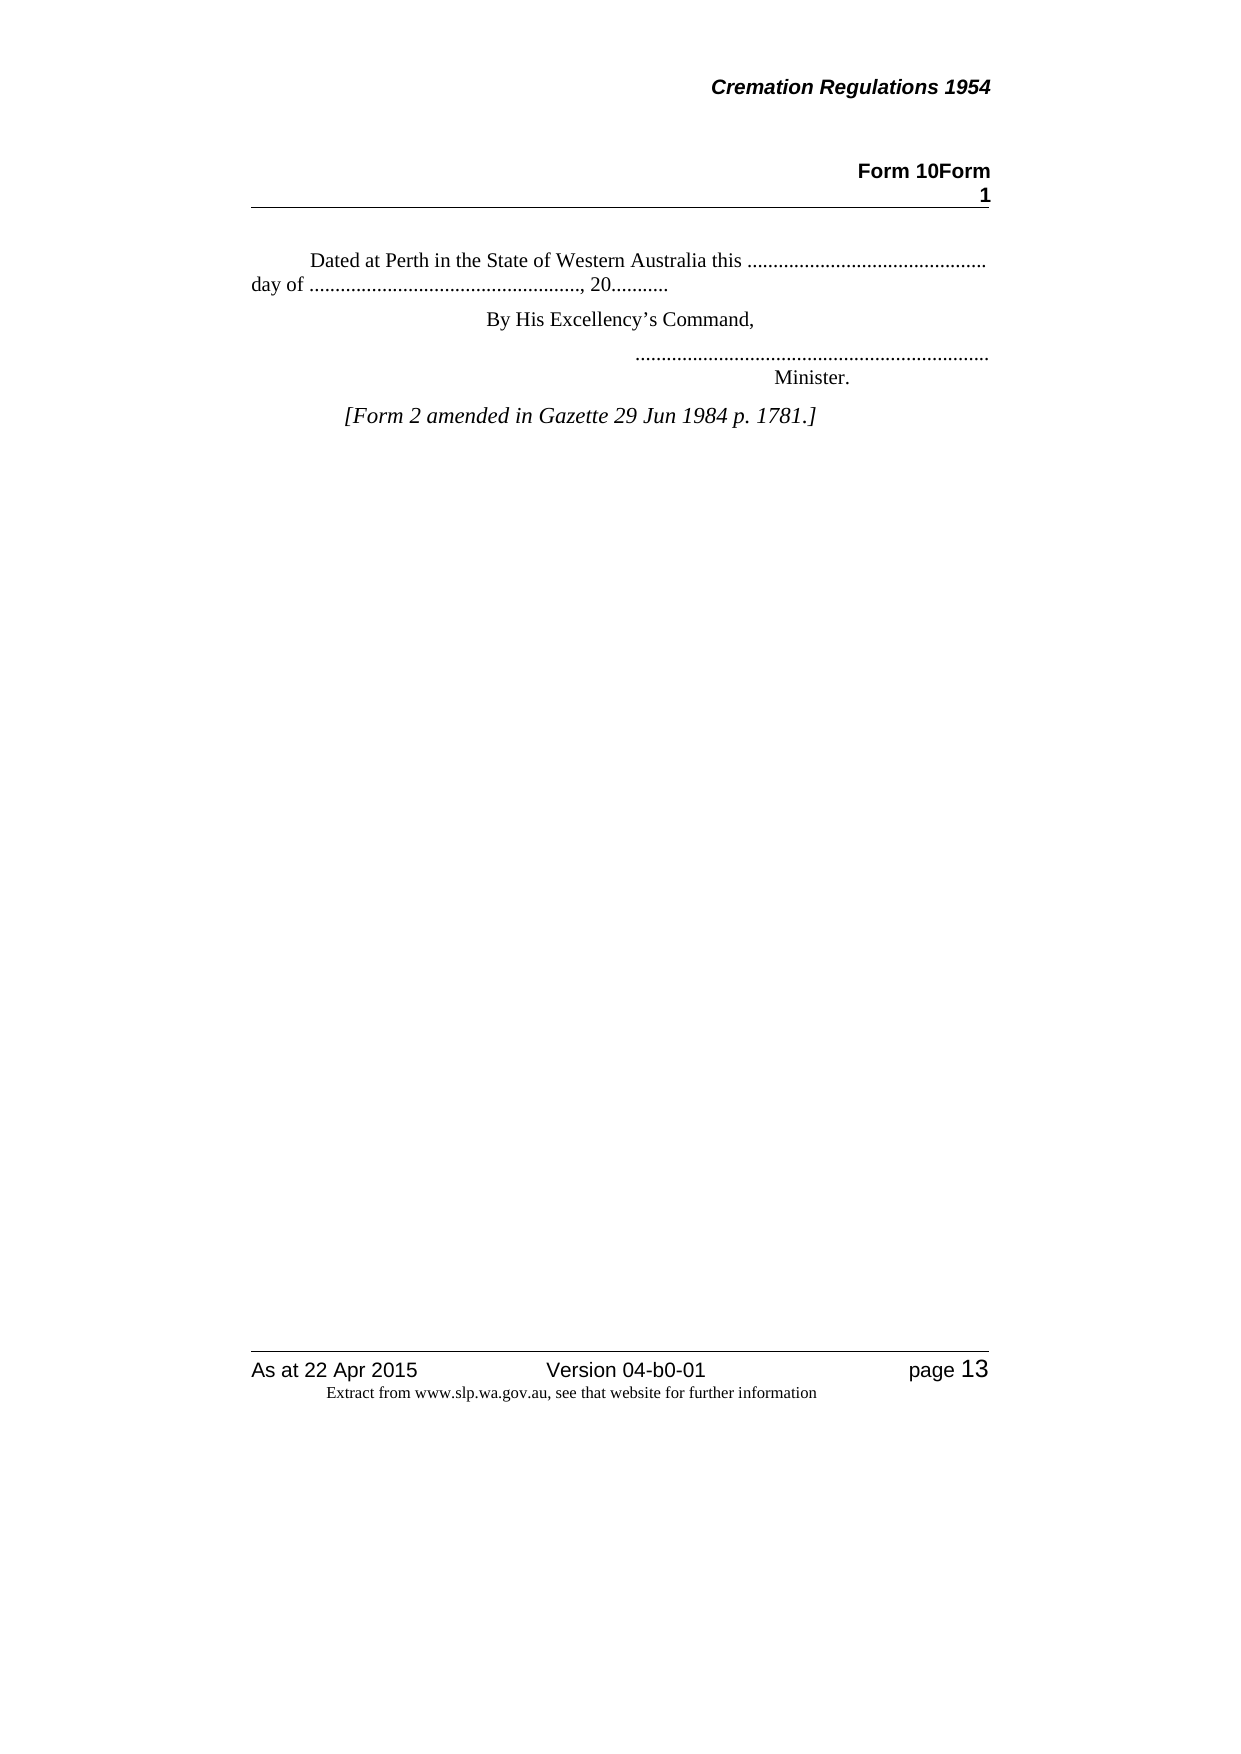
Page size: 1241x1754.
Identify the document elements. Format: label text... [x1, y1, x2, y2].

text By His Excellency’s Command, [251, 307, 989, 331]
text Minister. [635, 365, 989, 389]
text .................................................................... [635, 341, 989, 365]
text [Form 2 amended in Gazette 29 Jun 1984 p. 1781.] [251, 402, 989, 428]
text Dated at Perth in the State of Western Australia this .............................................. day of ...................................................., 20........... [251, 248, 989, 296]
